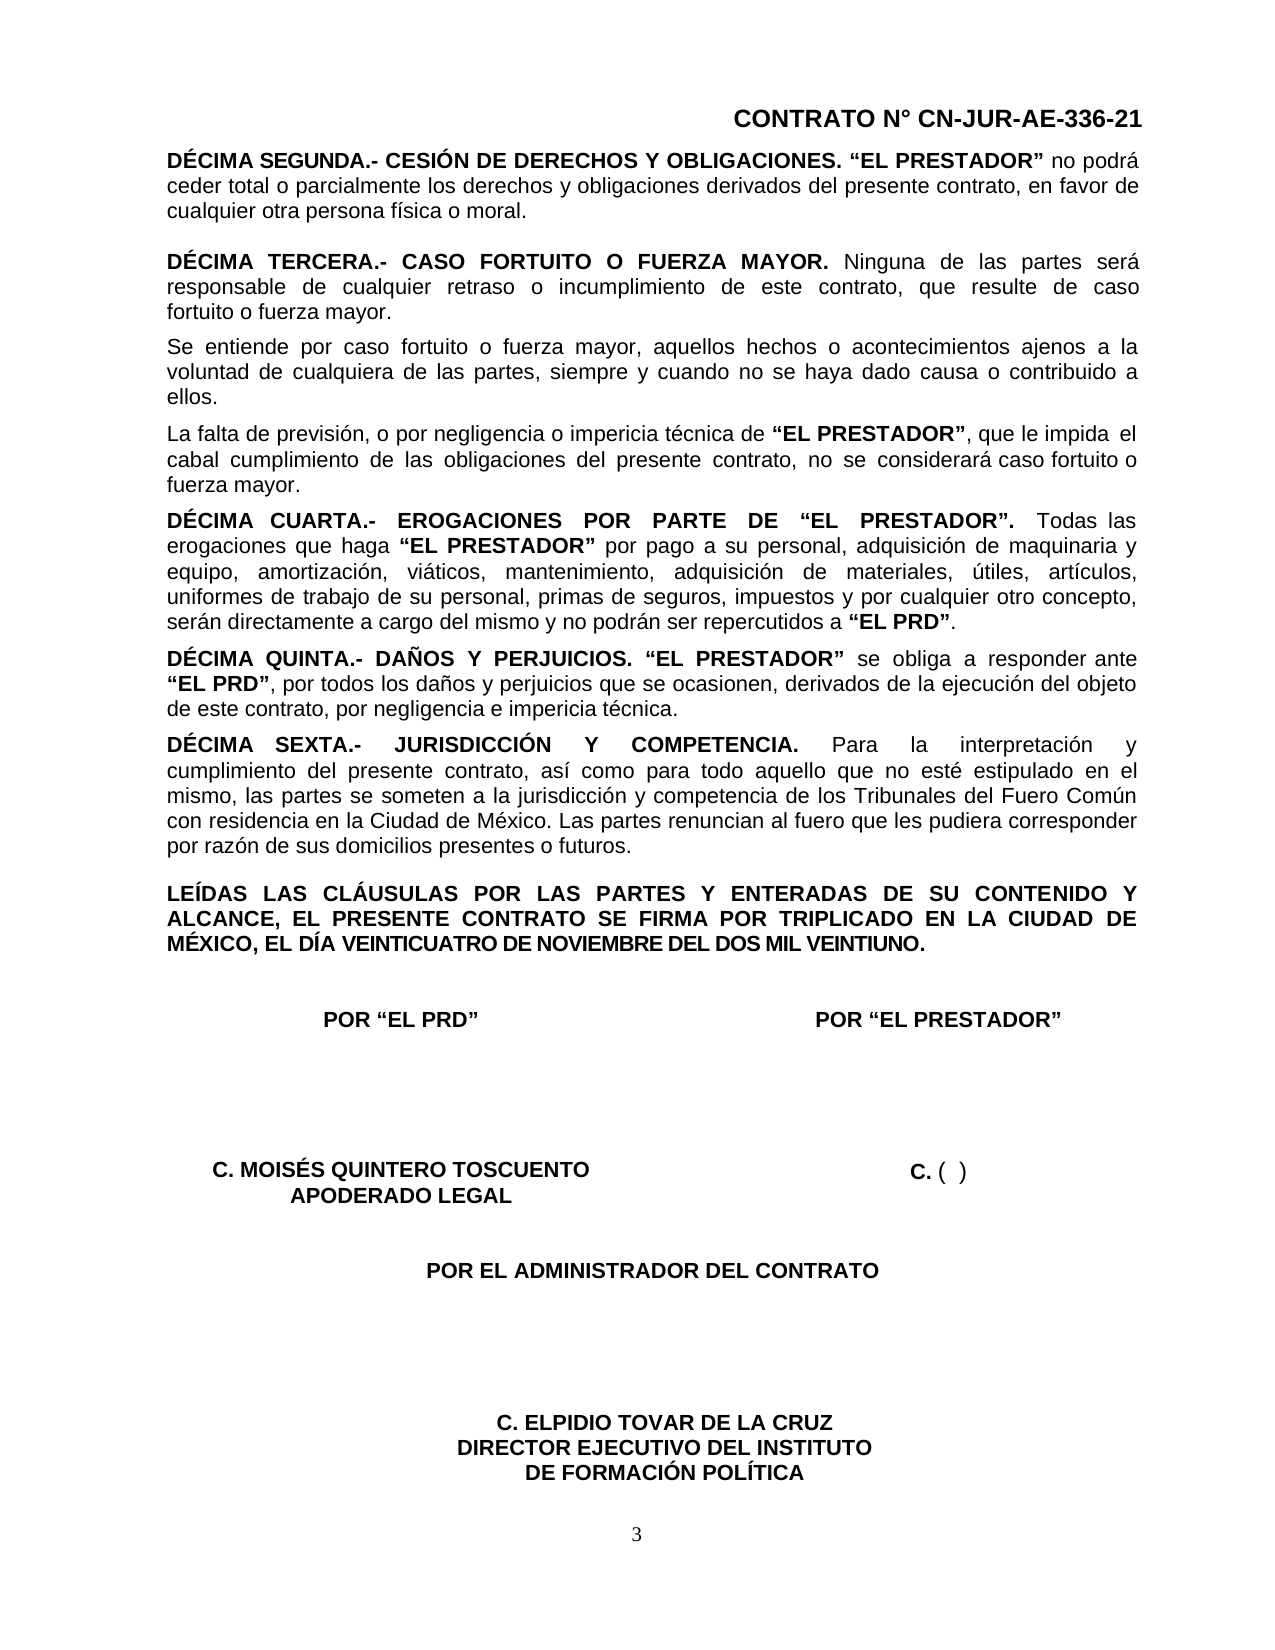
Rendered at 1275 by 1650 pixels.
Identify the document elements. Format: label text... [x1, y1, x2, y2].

table_header POR “EL PRD” C. MOISÉS QUINTERO TOSCUENTO APODERADO LEGAL [122, 1007, 680, 1208]
text C. ELPIDIO TOVAR DE LA CRUZ [181, 1409, 1148, 1434]
text DÉCIMA SEXTA.- JURISDICCIÓN Y COMPETENCIA. Para la interpretación y cumplimiento del presente contrato, así como para todo aquello que no esté estipulado en el mismo, las partes se someten a la jurisdicción y competencia de los Tribunales del Fuero Común con residencia en la Ciudad de México. Las partes renuncian al fuero que les pudiera corresponder por razón de sus domicilios presentes o futuros. [167, 732, 1137, 858]
text POR EL ADMINISTRADOR DEL CONTRATO [48, 1258, 1148, 1283]
text DÉCIMA CUARTA.- EROGACIONES POR PARTE DE “EL PRESTADOR”. Todas las erogaciones que haga “EL PRESTADOR” por pago a su personal, adquisición de maquinaria y equipo, amortización, viáticos, mantenimiento, adquisición de materiales, útiles, artículos, uniformes de trabajo de su personal, primas de seguros, impuestos y por cualquier otro concepto, serán directamente a cargo del mismo y no podrán ser repercutidos a “EL PRD”. [167, 508, 1137, 634]
text DIRECTOR EJECUTIVO DEL INSTITUTO [181, 1434, 1148, 1460]
text DÉCIMA SEGUNDA.- CESIÓN DE DERECHOS Y OBLIGACIONES. “EL PRESTADOR” no podrá ceder total o parcialmente los derechos y obligaciones derivados del presente contrato, en favor de cualquier otra persona física o moral. [167, 148, 1139, 223]
text DÉCIMA TERCERA.- CASO FORTUITO O FUERZA MAYOR. Ninguna de las partes será responsable de cualquier retraso o incumplimiento de este contrato, que resulte de caso fortuito o fuerza mayor. [167, 248, 1139, 324]
text DÉCIMA QUINTA.- DAÑOS Y PERJUICIOS. “EL PRESTADOR” se obliga a responder ante “EL PRD”, por todos los daños y perjuicios que se ocasionen, derivados de la ejecución del objeto de este contrato, por negligencia e impericia técnica. [167, 645, 1137, 721]
table_header POR “EL PRESTADOR” C. ( ) [680, 1007, 1197, 1208]
text Se entiende por caso fortuito o fuerza mayor, aquellos hechos o acontecimientos ajenos a la voluntad de cualquiera de las partes, siempre y cuando no se haya dado causa o contribuido a ellos. [167, 334, 1139, 409]
text LEÍDAS LAS CLÁUSULAS POR LAS PARTES Y ENTERADAS DE SU CONTENIDO Y ALCANCE, EL PRESENTE CONTRATO SE FIRMA POR TRIPLICADO EN LA CIUDAD DE MÉXICO, EL DÍA VEINTICUATRO DE NOVIEMBRE DEL DOS MIL VEINTIUNO. [167, 881, 1137, 956]
text La falta de previsión, o por negligencia o impericia técnica de “EL PRESTADOR”, que le impida el cabal cumplimiento de las obligaciones del presente contrato, no se considerará caso fortuito o fuerza mayor. [167, 421, 1137, 497]
text DE FORMACIÓN POLÍTICA [181, 1460, 1148, 1485]
